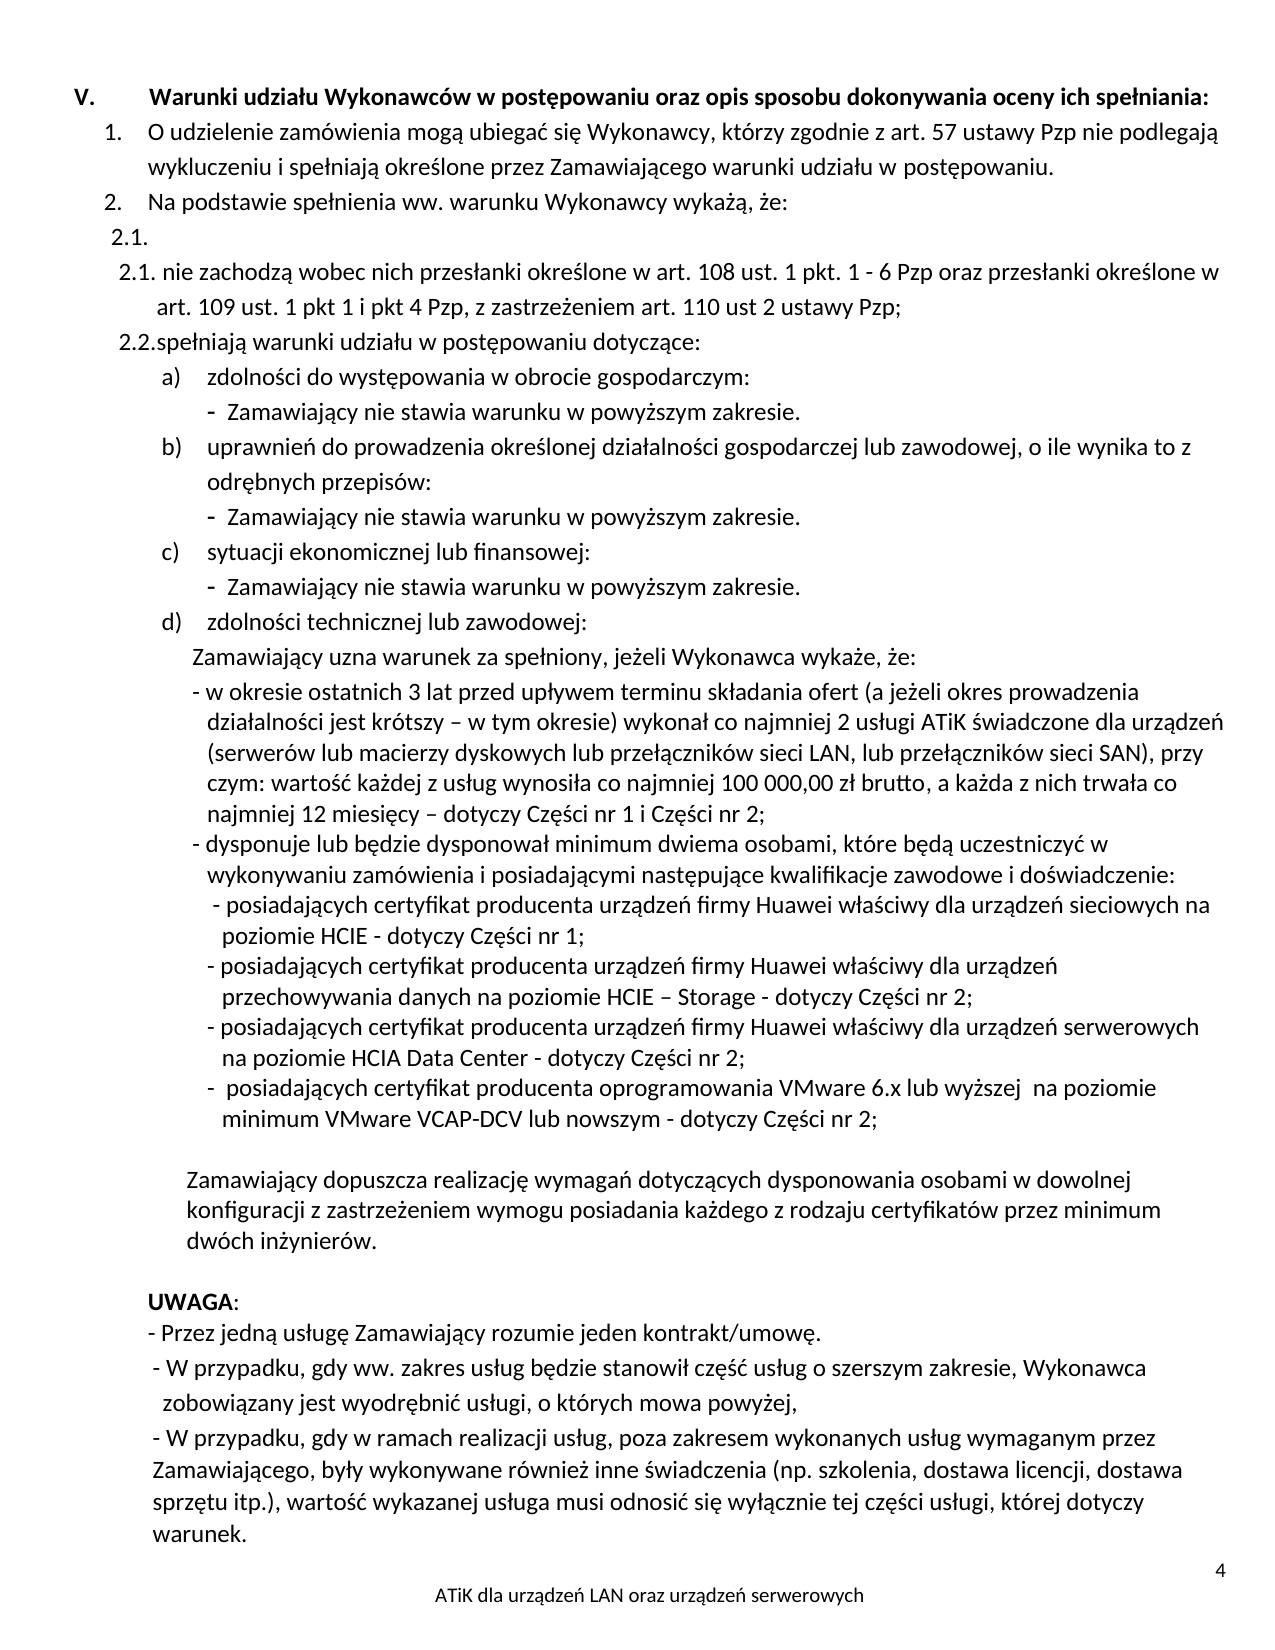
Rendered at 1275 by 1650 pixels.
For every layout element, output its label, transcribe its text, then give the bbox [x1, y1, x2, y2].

list - w okresie ostatnich 3 lat przed upływem terminu składania ofert (a jeżeli okres prowadzenia działalności jest krótszy – w tym okresie) wykonał co najmniej 2 usługi ATiK świadczone dla urządzeń (serwerów lub macierzy dyskowych lub przełączników sieci LAN, lub przełączników sieci SAN), przy czym: wartość każdej z usług wynosiła co najmniej 100 000,00 zł brutto, a każda z nich trwała co najmniej 12 miesięcy – dotyczy Części nr 1 i Części nr 2; [186, 676, 1226, 828]
list - posiadających certyfikat producenta urządzeń firmy Huawei właściwy dla urządzeń przechowywania danych na poziomie HCIE – Storage - dotyczy Części nr 2; [207, 951, 1226, 1012]
list Warunki udziału Wykonawców w postępowaniu oraz opis sposobu dokonywania oceny ich spełniania: [74, 81, 1226, 111]
list uprawnień do prowadzenia określonej działalności gospodarczej lub zawodowej, o ile wynika to z odrębnych przepisów: [161, 431, 1226, 496]
list - dysponuje lub będzie dysponował minimum dwiema osobami, które będą uczestniczyć w wykonywaniu zamówienia i posiadającymi następujące kwalifikacje zawodowe i doświadczenie: [192, 828, 1226, 889]
list Zamawiający nie stawia warunku w powyższym zakresie. [207, 571, 1226, 601]
list nie zachodzą wobec nich przesłanki określone w art. 108 ust. 1 pkt. 1 - 6 Pzp oraz przesłanki określone w art. 109 ust. 1 pkt 1 i pkt 4 Pzp, z zastrzeżeniem art. 110 ust 2 ustawy Pzp; [118, 256, 1226, 321]
list - posiadających certyfikat producenta urządzeń firmy Huawei właściwy dla urządzeń sieciowych na poziomie HCIE - dotyczy Części nr 1; [207, 889, 1226, 951]
list zdolności do występowania w obrocie gospodarczym: [161, 361, 1226, 391]
list - posiadających certyfikat producenta urządzeń firmy Huawei właściwy dla urządzeń serwerowych na poziomie HCIA Data Center - dotyczy Części nr 2; [207, 1012, 1226, 1073]
list O udzielenie zamówienia mogą ubiegać się Wykonawcy, którzy zgodnie z art. 57 ustawy Pzp nie podlegają wykluczeniu i spełniają określone przez Zamawiającego warunki udziału w postępowaniu. [103, 116, 1226, 181]
text - W przypadku, gdy w ramach realizacji usług, poza zakresem wykonanych usług wymaganym przez Zamawiającego, były wykonywane również inne świadczenia (np. szkolenia, dostawa licencji, dostawa sprzętu itp.), wartość wykazanej usługa musi odnosić się wyłącznie tej części usługi, której dotyczy warunek. [152, 1422, 1226, 1548]
list sytuacji ekonomicznej lub finansowej: [161, 536, 1226, 566]
text - W przypadku, gdy ww. zakres usług będzie stanowił część usług o szerszym zakresie, Wykonawca zobowiązany jest wyodrębnić usługi, o których mowa powyżej, [152, 1352, 1226, 1417]
text Zamawiający uzna warunek za spełniony, jeżeli Wykonawca wykaże, że: [74, 641, 1226, 671]
list spełniają warunki udziału w postępowaniu dotyczące: [118, 326, 1226, 356]
list Zamawiający nie stawia warunku w powyższym zakresie. [207, 501, 1226, 531]
list Na podstawie spełnienia ww. warunku Wykonawcy wykażą, że: [103, 186, 1226, 216]
list zdolności technicznej lub zawodowej: [161, 606, 1226, 636]
text - Przez jedną usługę Zamawiający rozumie jeden kontrakt/umowę. [148, 1317, 1226, 1347]
text UWAGA: [74, 1286, 1226, 1317]
list Zamawiający dopuszcza realizację wymagań dotyczących dysponowania osobami w dowolnej konfiguracji z zastrzeżeniem wymogu posiadania każdego z rodzaju certyfikatów przez minimum dwóch inżynierów. [186, 1164, 1226, 1256]
list Zamawiający nie stawia warunku w powyższym zakresie. [207, 396, 1226, 426]
list - posiadających certyfikat producenta oprogramowania VMware 6.x lub wyższej na poziomie minimum VMware VCAP-DCV lub nowszym - dotyczy Części nr 2; [207, 1073, 1226, 1134]
